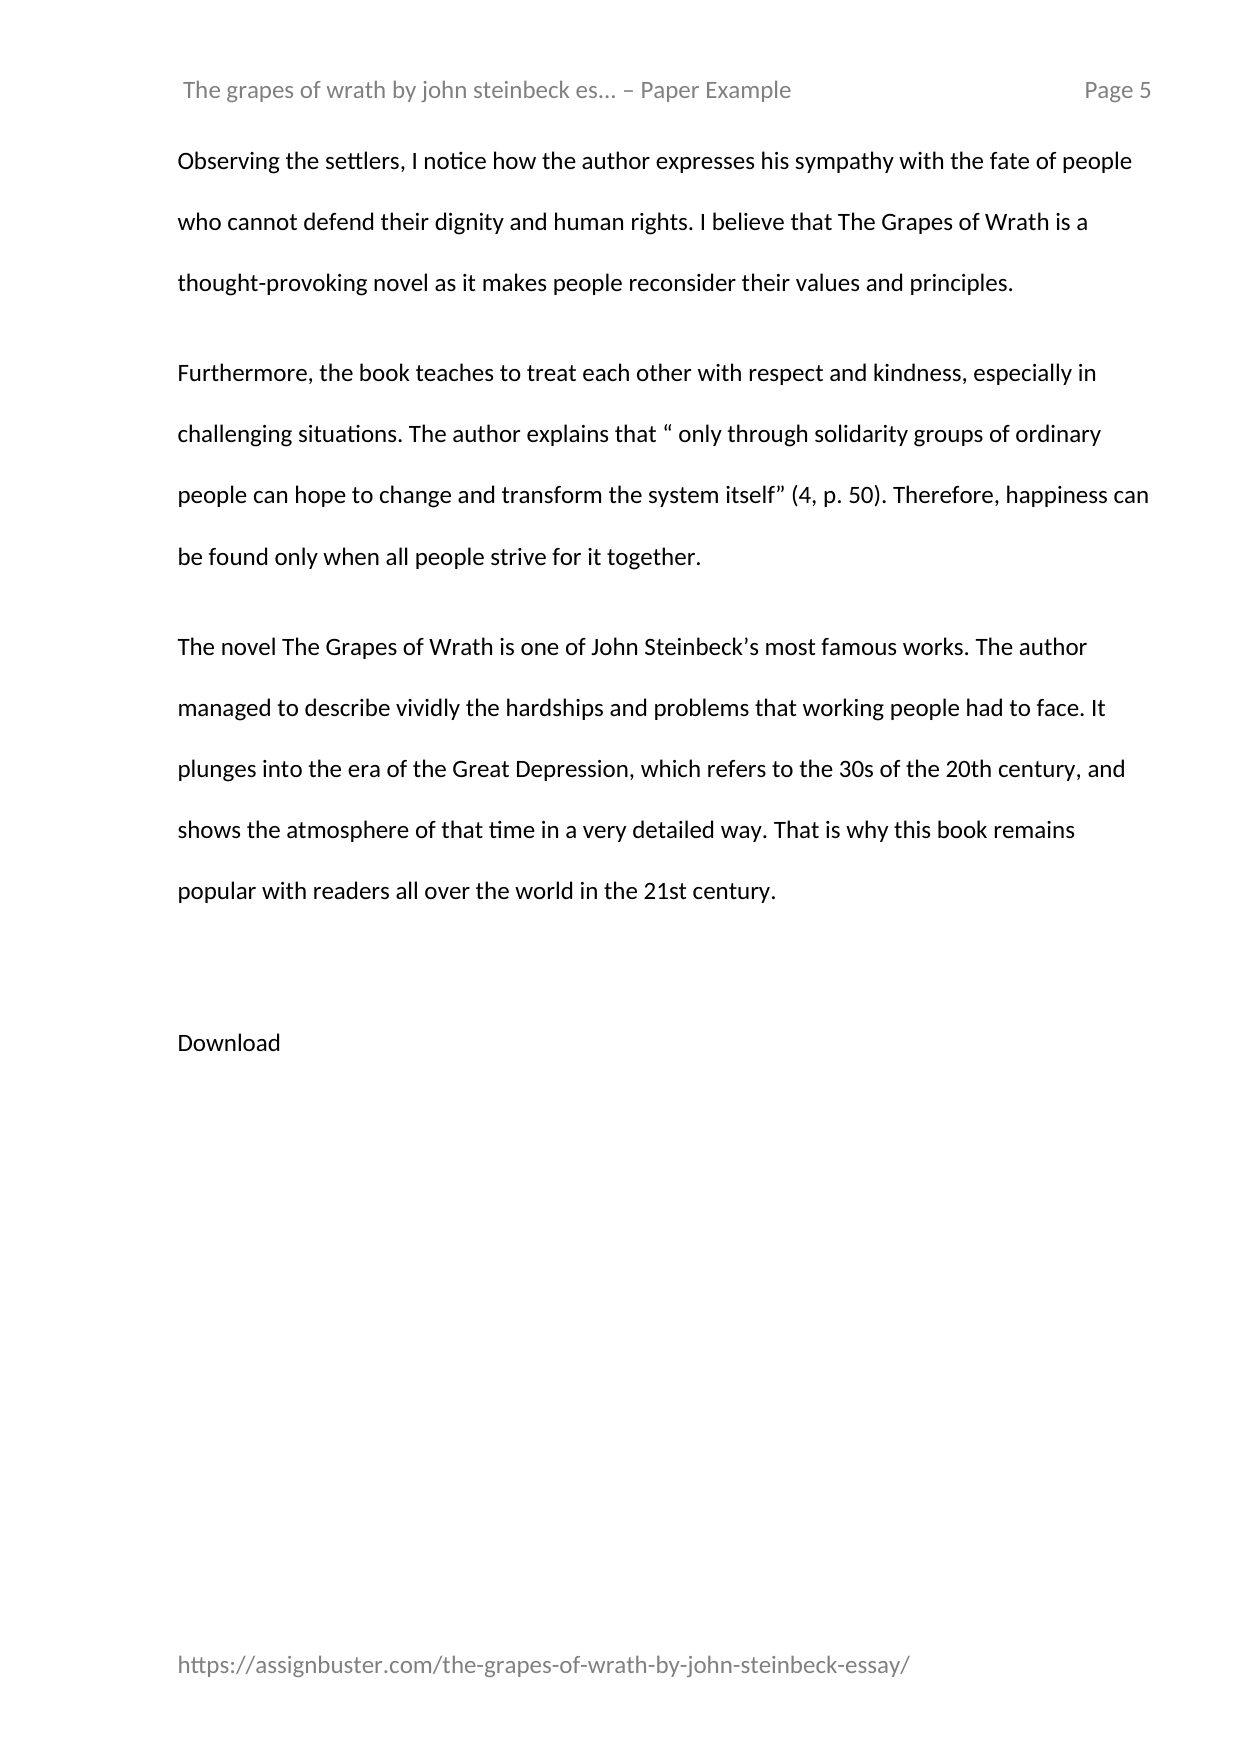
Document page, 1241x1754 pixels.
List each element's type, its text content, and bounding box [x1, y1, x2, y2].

text Download [177, 966, 1152, 1057]
text Furthermore, the book teaches to treat each other with respect and kindness, especially in challenging situations. The author explains that “ only through solidarity groups of ordinary people can hope to change and transform the system itself” (4, p. 50). Therefore, happiness can be found only when all people strive for it together. [177, 358, 1152, 571]
text Observing the settlers, I notice how the author expresses his sympathy with the fate of people who cannot defend their dignity and human rights. I believe that The Grapes of Wrath is a thought-provoking novel as it makes people reconsider their values and principles. [177, 145, 1152, 298]
text The novel The Grapes of Wrath is one of John Steinbeck’s most famous works. The author managed to describe vividly the hardships and problems that working people had to face. It plunges into the era of the Great Depression, which refers to the 30s of the 20th century, and shows the atmosphere of that time in a very detailed way. That is why this book remains popular with readers all over the world in the 21st century. [177, 631, 1152, 906]
